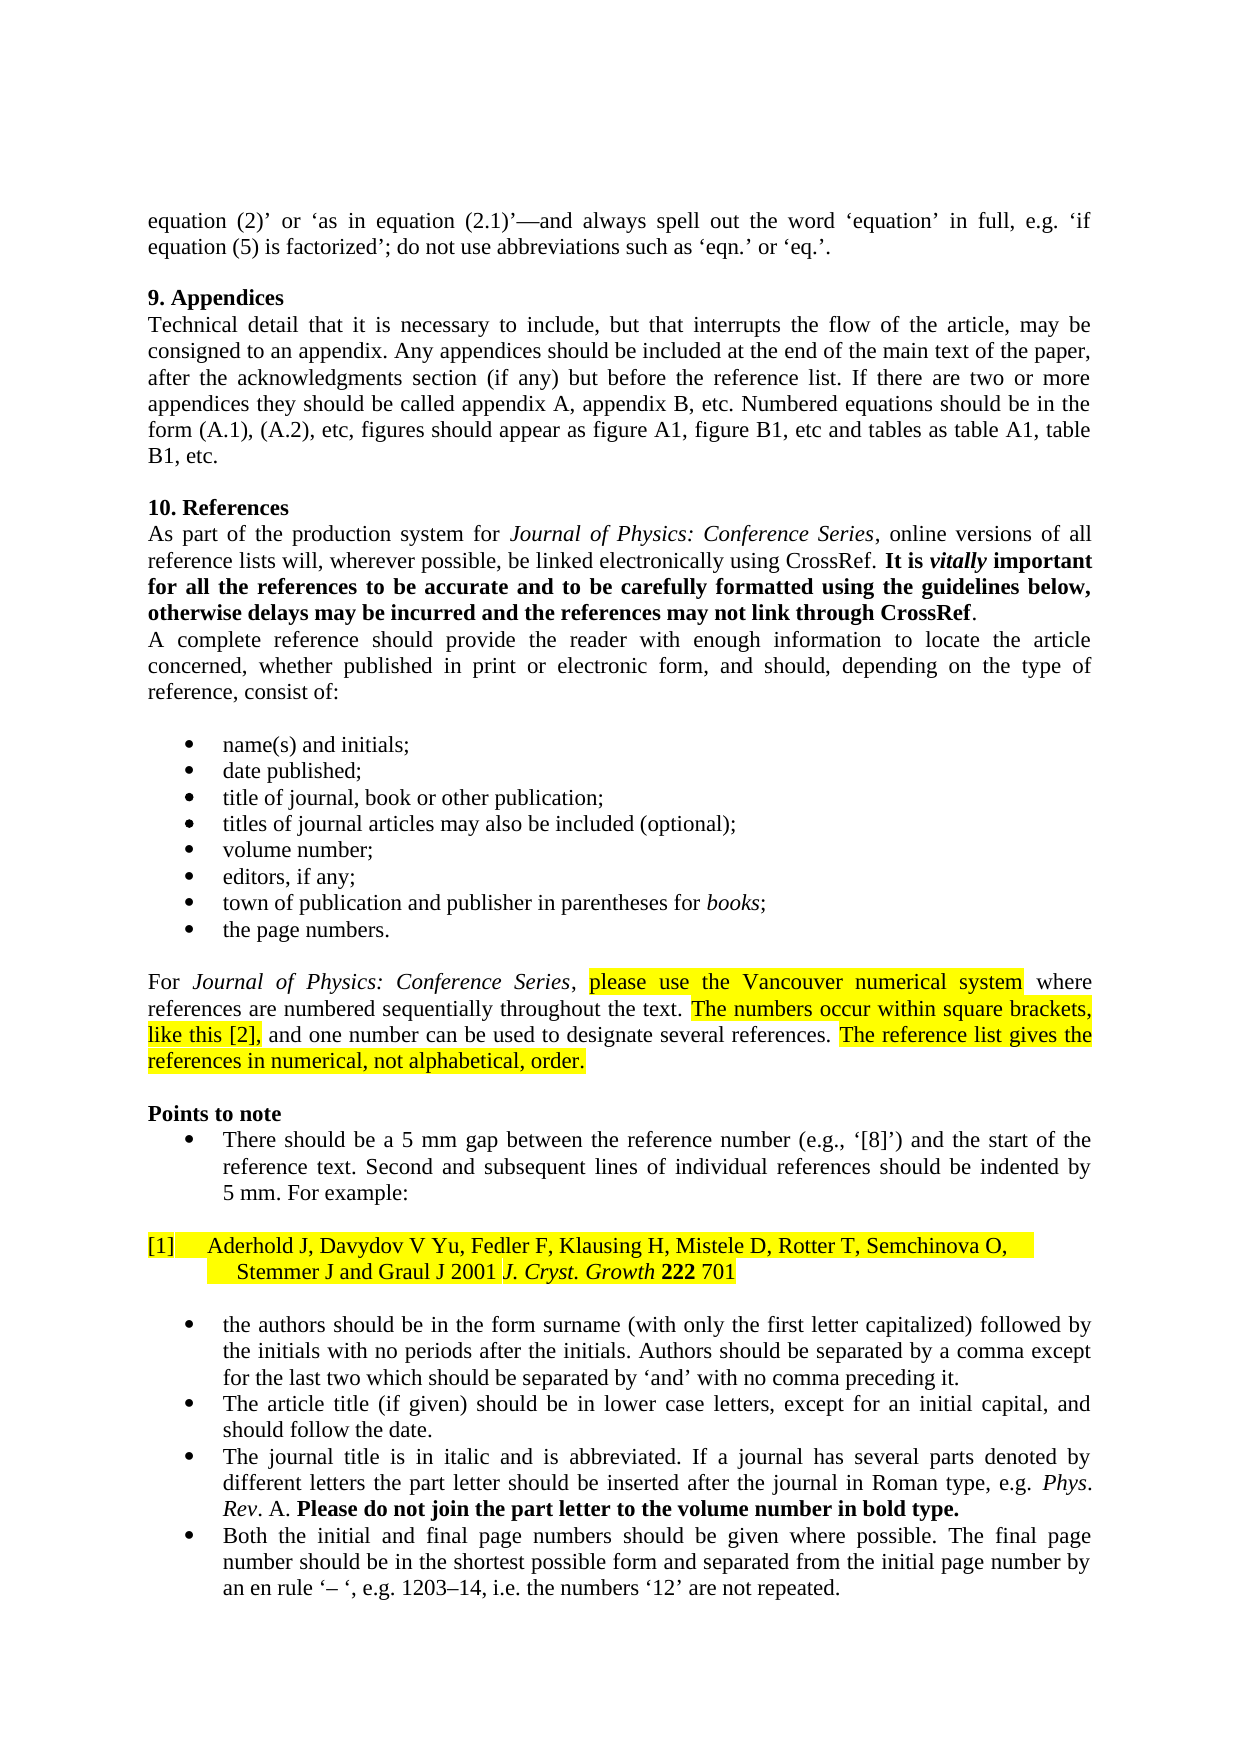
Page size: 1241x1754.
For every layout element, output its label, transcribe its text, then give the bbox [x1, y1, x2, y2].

text [1] Aderhold J, Davydov V Yu, Fedler F, Klausing H, Mistele D, Rotter T, Semchinova O, Stemmer J and Graul J 2001 J. Cryst. Growth 222 701 [736, 1232, 1092, 1284]
text A complete reference should provide the reader with enough information to locate the article concerned, whether published in print or electronic form, and should, depending on the type of reference, consist of: [148, 626, 1092, 705]
text The journal title is in italic and is abbreviated. If a journal has several parts denoted by different letters the part letter should be inserted after the journal in Roman type, e.g. Phys. Rev. A. Please do not join the part letter to the volume number in bold type. [185, 1443, 1092, 1522]
text town of publication and publisher in parentheses for books; [185, 889, 1092, 916]
text As part of the production system for Journal of Physics: Conference Series, online versions of all reference lists will, wherever possible, be linked electronically using CrossRef. It is vitally important for all the references to be accurate and to be carefully formatted using the guidelines below, otherwise delays may be incurred and the references may not link through CrossRef. [148, 520, 1092, 626]
text titles of journal articles may also be included (optional); [185, 810, 1092, 837]
text Appendices [148, 284, 1092, 311]
text Both the initial and final page numbers should be given where possible. The final page number should be in the shortest possible form and separated from the initial page number by an en rule ‘– ‘, e.g. 1203–14, i.e. the numbers ‘12’ are not repeated. [185, 1522, 1092, 1601]
text There should be a 5 mm gap between the reference number (e.g., ‘[8]’) and the start of the reference text. Second and subsequent lines of individual references should be indented by 5 mm. For example: [185, 1126, 1092, 1206]
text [148, 207, 1092, 259]
text Points to note [148, 1100, 1092, 1126]
text Technical detail that it is necessary to include, but that interrupts the flow of the article, may be consigned to an appendix. Any appendices should be included at the end of the main text of the paper, after the acknowledgments section (if any) but before the reference list. If there are two or more appendices they should be called appendix A, appendix B, etc. Numbered equations should be in the form (A.1), (A.2), etc, figures should appear as figure A1, figure B1, etc and tables as table A1, table B1, etc. [148, 311, 1092, 469]
text title of journal, book or other publication; [185, 784, 1092, 810]
text date published; [185, 757, 1092, 784]
text volume number; [185, 837, 1092, 863]
text The article title (if given) should be in lower case letters, except for an initial capital, and should follow the date. [185, 1390, 1092, 1443]
text the authors should be in the form surname (with only the first letter capitalized) followed by the initials with no periods after the initials. Authors should be separated by a comma except for the last two which should be separated by ‘and’ with no comma preceding it. [185, 1311, 1092, 1390]
text References [148, 494, 1092, 520]
text For Journal of Physics: Conference Series, please use the Vancouver numerical system where references are numbered sequentially throughout the text. The numbers occur within square brackets, like this [2], and one number can be used to designate several references. The reference list gives the references in numerical, not alphabetical, order. [148, 968, 1092, 1074]
text name(s) and initials; [185, 731, 1092, 757]
text editors, if any; [185, 863, 1092, 889]
text the page numbers. [185, 916, 1092, 942]
